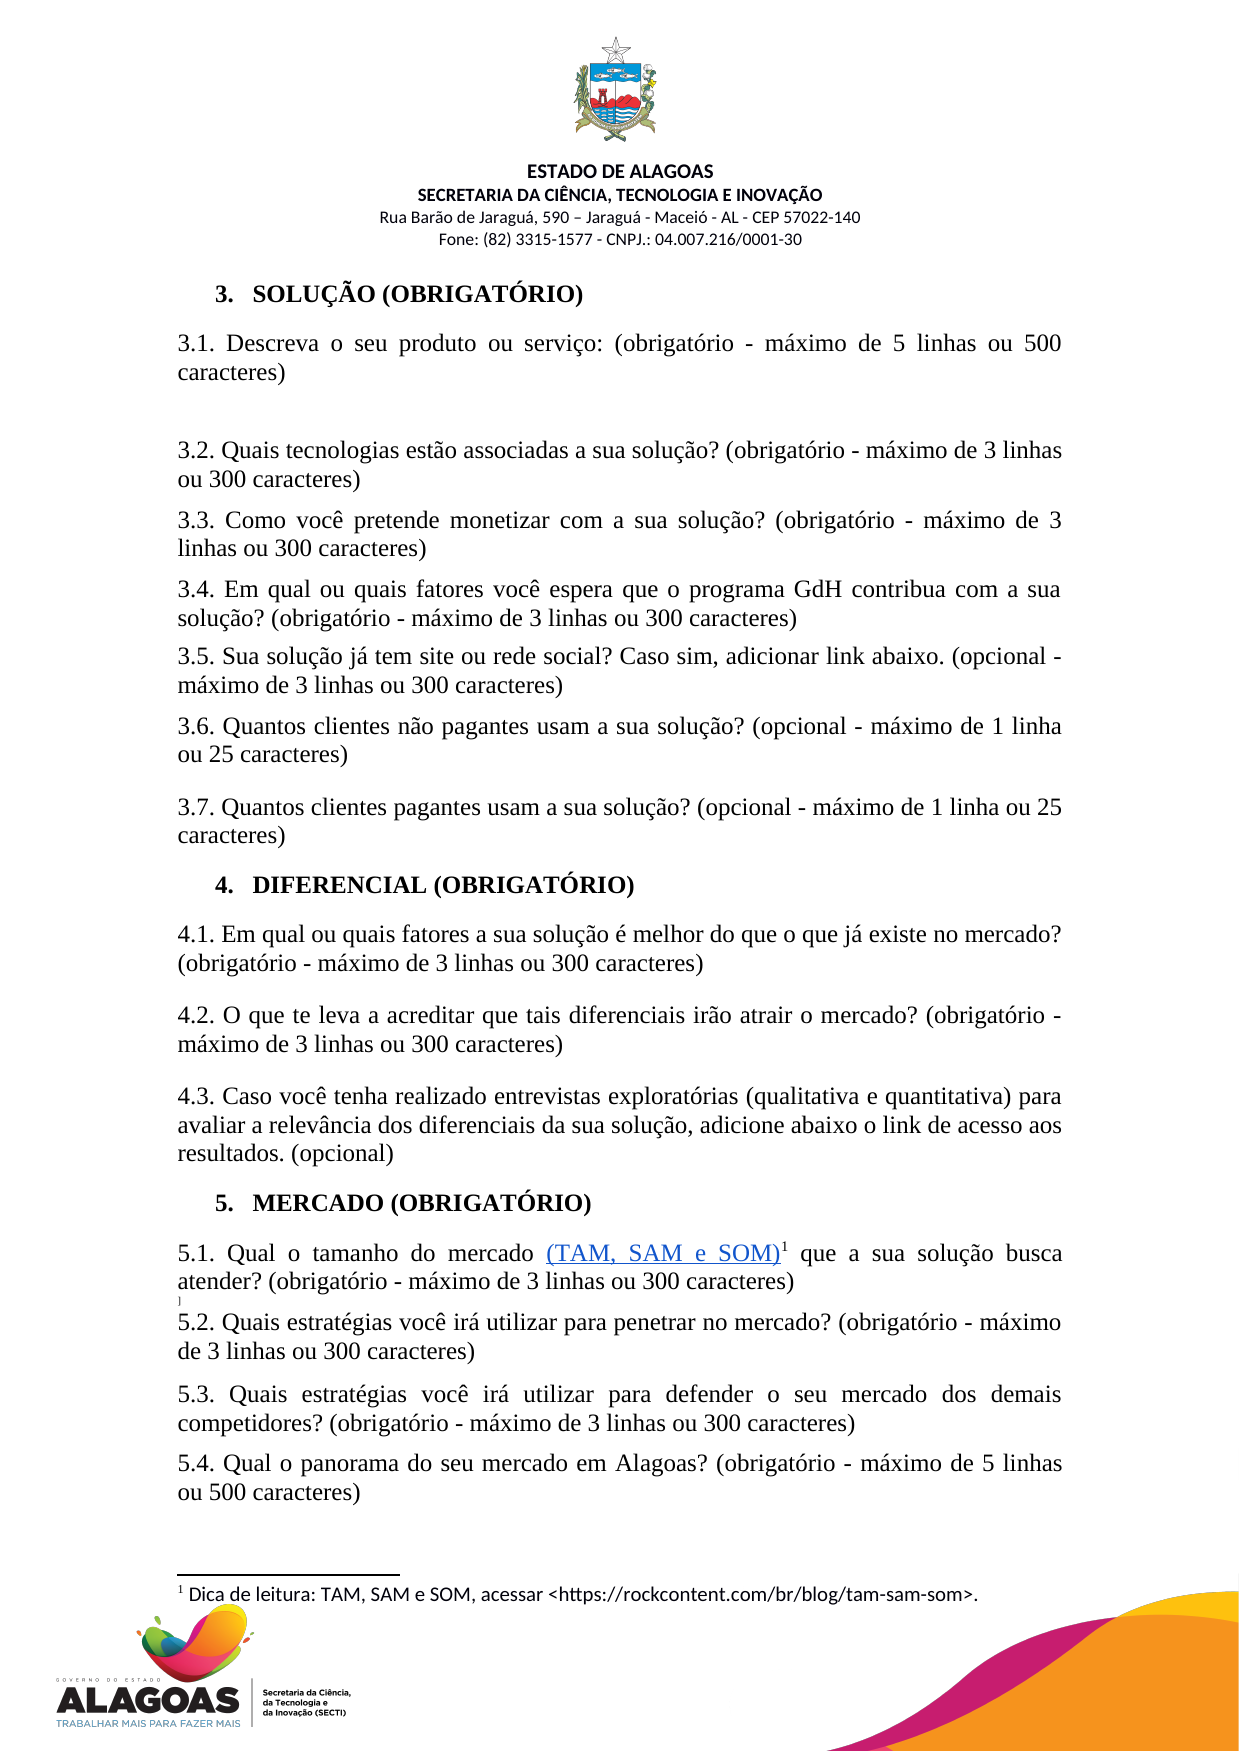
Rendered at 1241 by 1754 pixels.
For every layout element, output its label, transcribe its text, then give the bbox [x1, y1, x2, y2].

text 5.1. Qual o tamanho do mercado (TAM, SAM e SOM) que a sua solução busca atender? (obrigatório - máximo de 3 linhas ou 300 caracteres) [177, 1238, 1063, 1295]
text 3.7. Quantos clientes pagantes usam a sua solução? (opcional - máximo de 1 linha ou 25 caracteres) [177, 792, 1063, 849]
text 5.3. Quais estratégias você irá utilizar para defender o seu mercado dos demais competidores? (obrigatório - máximo de 3 linhas ou 300 caracteres) [177, 1379, 1063, 1436]
picture [56, 1604, 358, 1727]
list MERCADO (OBRIGATÓRIO) [215, 1188, 1063, 1217]
text 5.2. Quais estratégias você irá utilizar para penetrar no mercado? (obrigatório - máximo de 3 linhas ou 300 caracteres) [177, 1307, 1063, 1364]
text 5.4. Qual o panorama do seu mercado em Alagoas? (obrigatório - máximo de 5 linhas ou 500 caracteres) [177, 1448, 1063, 1506]
picture [651, 1367, 1239, 1751]
text 3.4. Em qual ou quais fatores você espera que o programa GdH contribua com a sua solução? (obrigatório - máximo de 3 linhas ou 300 caracteres) [177, 574, 1063, 632]
text 3.1. Descreva o seu produto ou serviço: (obrigatório - máximo de 5 linhas ou 500 caracteres) [177, 328, 1063, 414]
text 3.6. Quantos clientes não pagantes usam a sua solução? (opcional - máximo de 1 linha ou 25 caracteres) [177, 711, 1063, 768]
text 4.1. Em qual ou quais fatores a sua solução é melhor do que o que já existe no mercado? (obrigatório - máximo de 3 linhas ou 300 caracteres) [177, 919, 1063, 977]
text 4.2. O que te leva a acreditar que tais diferenciais irão atrair o mercado? (obrigatório - máximo de 3 linhas ou 300 caracteres) [177, 1000, 1063, 1058]
text 3.3. Como você pretende monetizar com a sua solução? (obrigatório - máximo de 3 linhas ou 300 caracteres) [177, 505, 1063, 562]
text 4.3. Caso você tenha realizado entrevistas exploratórias (qualitativa e quantitativa) para avaliar a relevância dos diferenciais da sua solução, adicione abaixo o link de acesso aos resultados. (opcional) [177, 1081, 1063, 1167]
list DIFERENCIAL (OBRIGATÓRIO) [215, 870, 1063, 899]
picture [573, 36, 657, 142]
list SOLUÇÃO (OBRIGATÓRIO) [215, 279, 1063, 307]
text 3.5. Sua solução já tem site ou rede social? Caso sim, adicionar link abaixo. (opcional - máximo de 3 linhas ou 300 caracteres) [177, 641, 1063, 699]
text 3.2. Quais tecnologias estão associadas a sua solução? (obrigatório - máximo de 3 linhas ou 300 caracteres) [177, 435, 1063, 493]
